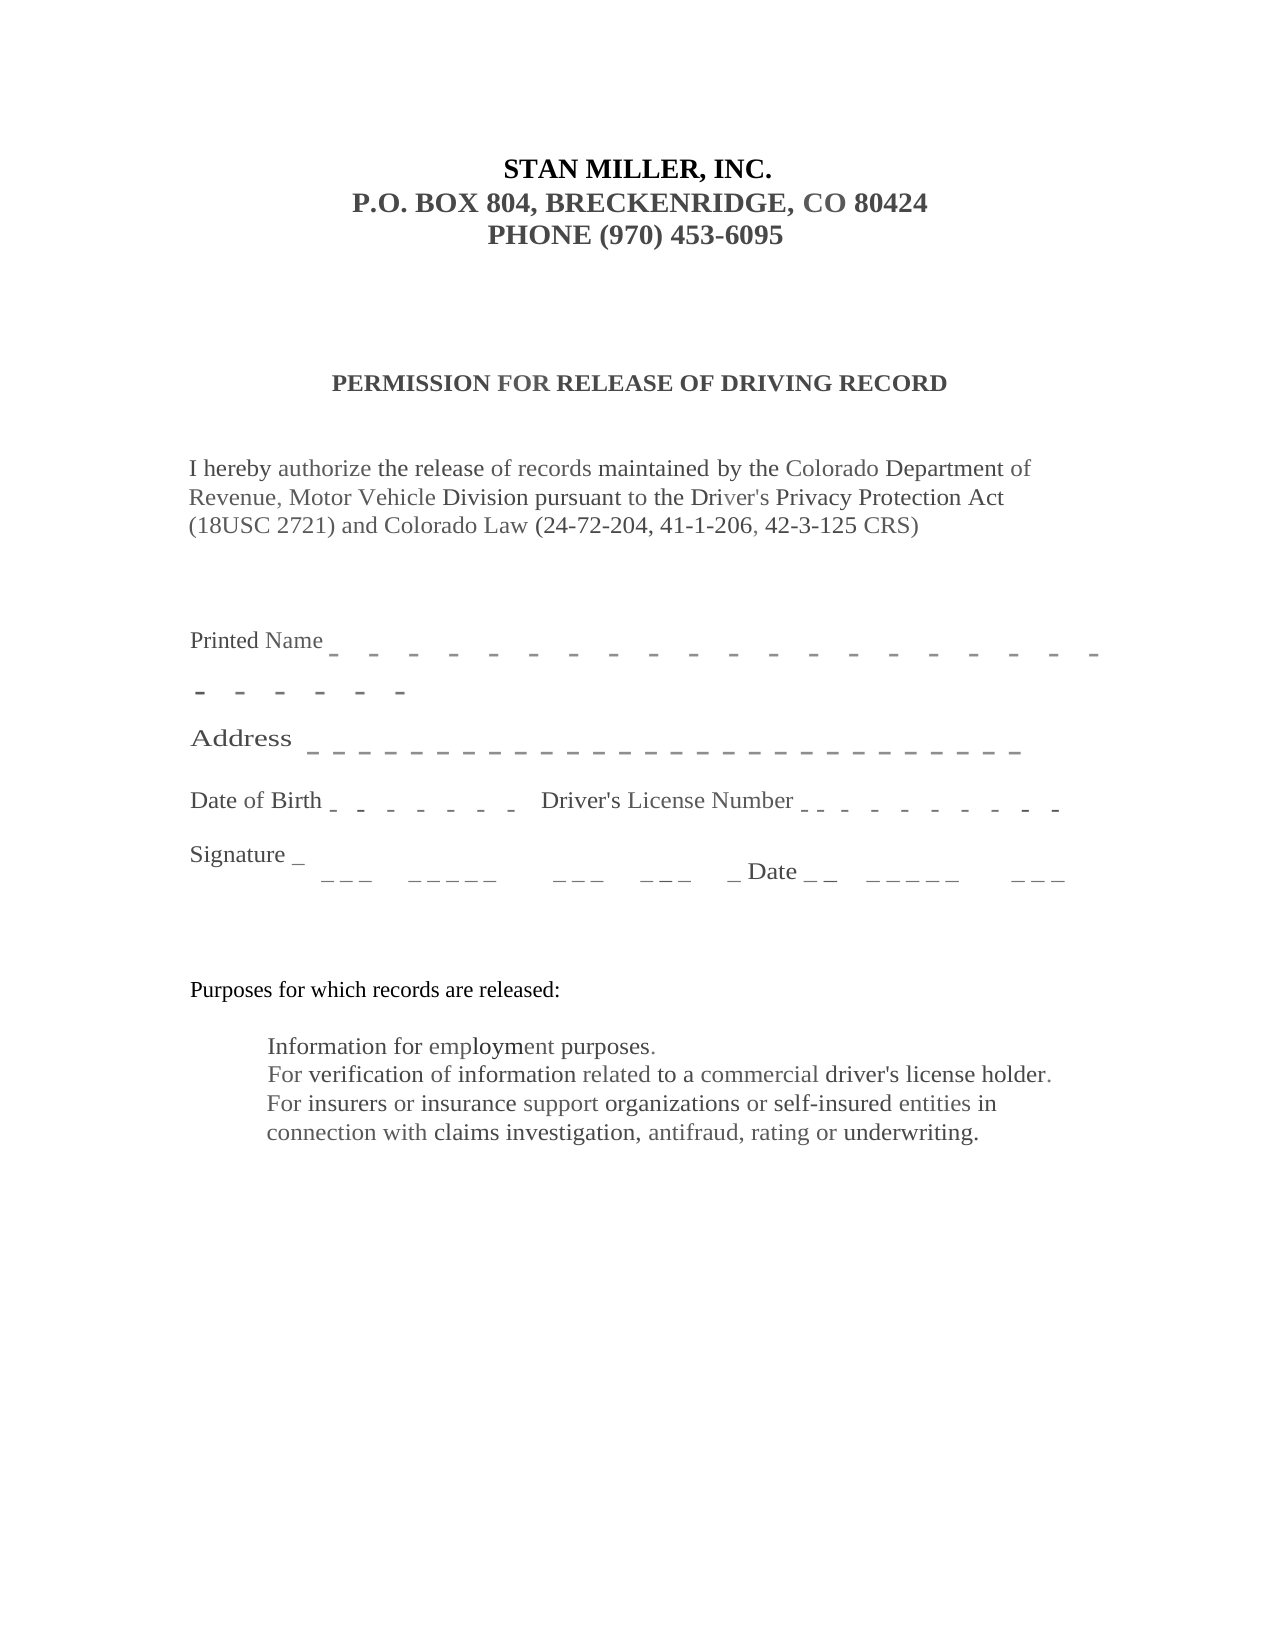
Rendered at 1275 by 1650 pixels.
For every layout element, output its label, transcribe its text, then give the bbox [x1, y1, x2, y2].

text ---------------------------- [190, 724, 1142, 772]
text _ _ _ [727, 857, 850, 884]
subtitle _ [189, 840, 304, 868]
text _ _ _ _ _ [866, 857, 995, 884]
text _ _ _ [553, 857, 624, 884]
text - - - - - - - - - - - - - - - - - - - - - - - - - - [190, 626, 1142, 712]
text - - - - - - - - - - - - - - - - - [190, 784, 1142, 823]
text _ _ _ [640, 857, 711, 884]
text _ _ _ [1011, 857, 1142, 884]
text _ _ _ [321, 857, 392, 884]
text _ _ _ _ _ [408, 857, 537, 884]
